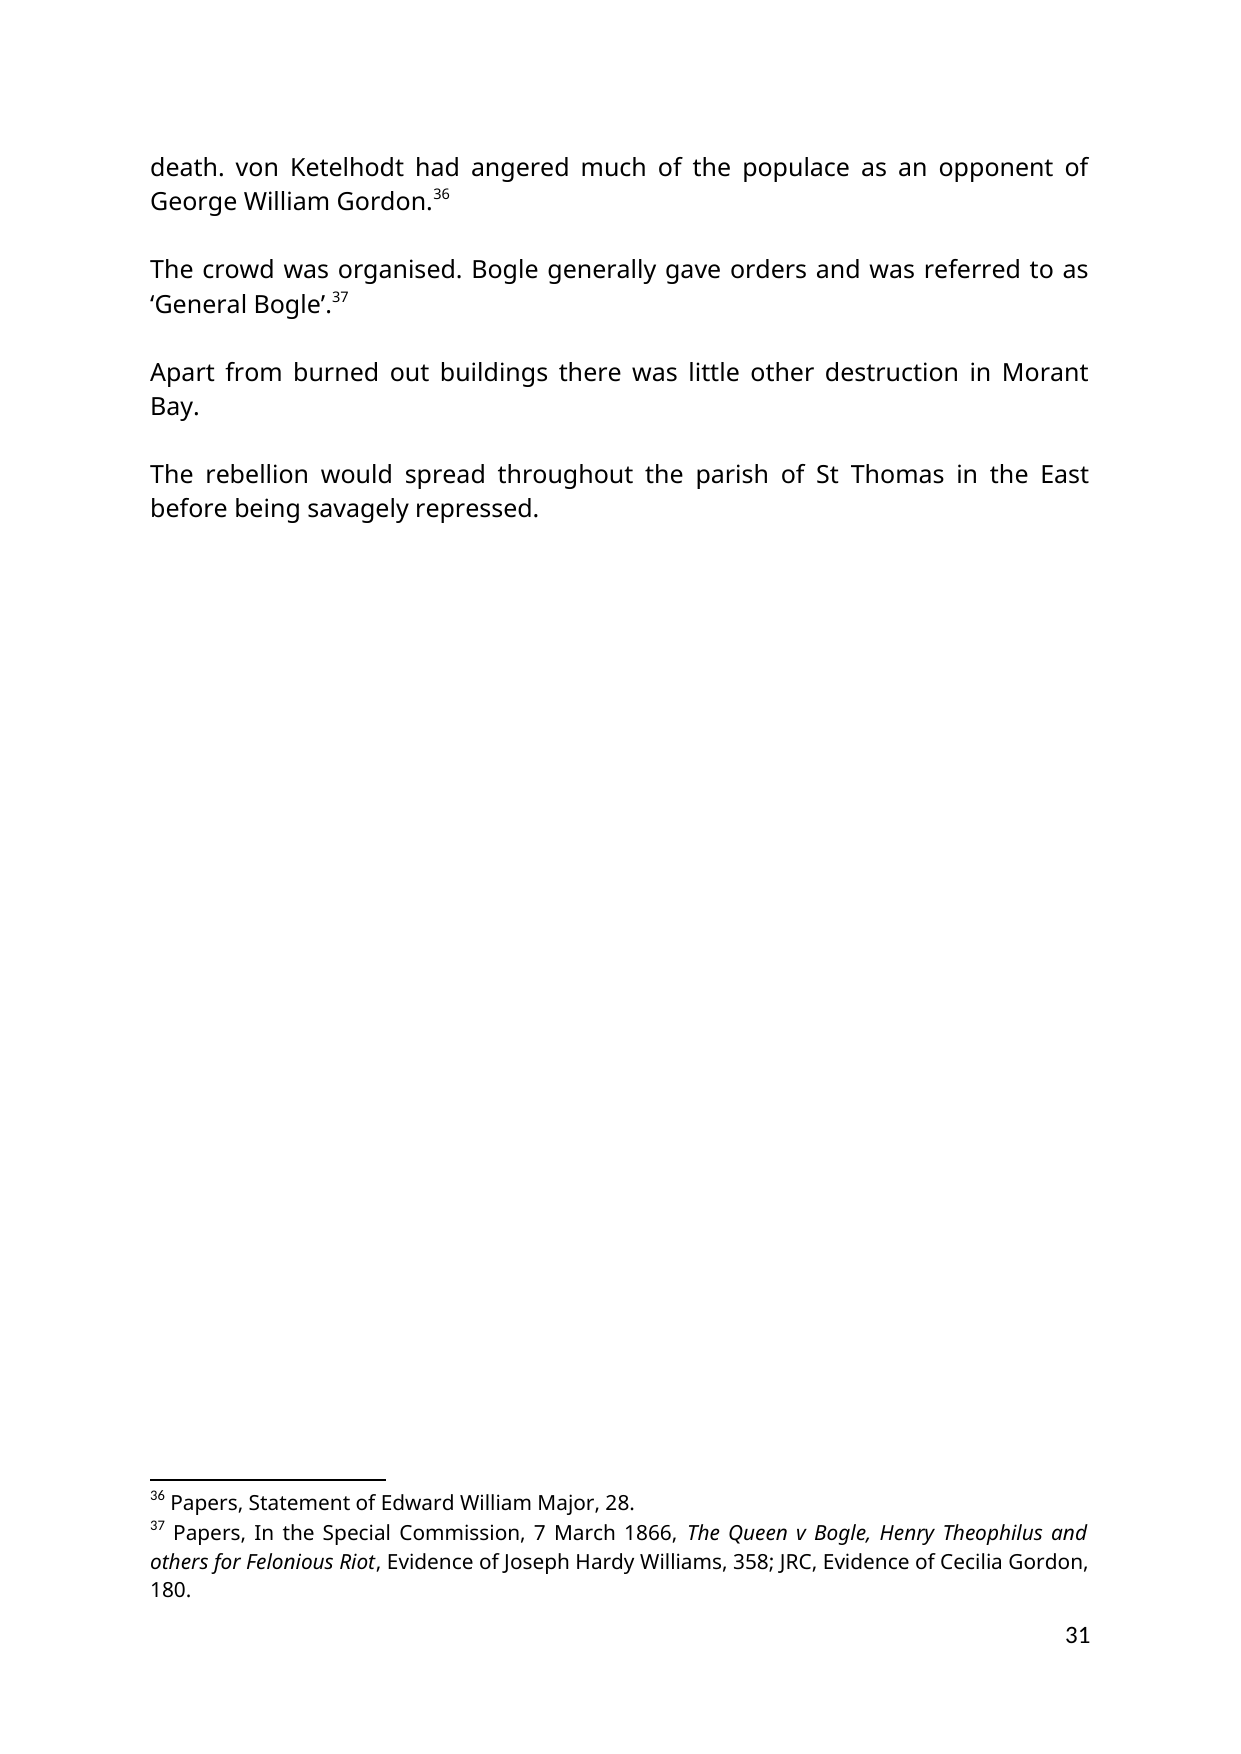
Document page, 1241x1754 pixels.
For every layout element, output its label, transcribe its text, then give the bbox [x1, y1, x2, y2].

text The crowd was organised. Bogle generally gave orders and was referred to as ‘General Bogle’. [150, 252, 1090, 320]
text Apart from burned out buildings there was little other destruction in Morant Bay. [150, 354, 1090, 422]
text The rebellion would spread throughout the parish of St Thomas in the East before being savagely repressed. [150, 457, 1090, 525]
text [150, 150, 1090, 218]
